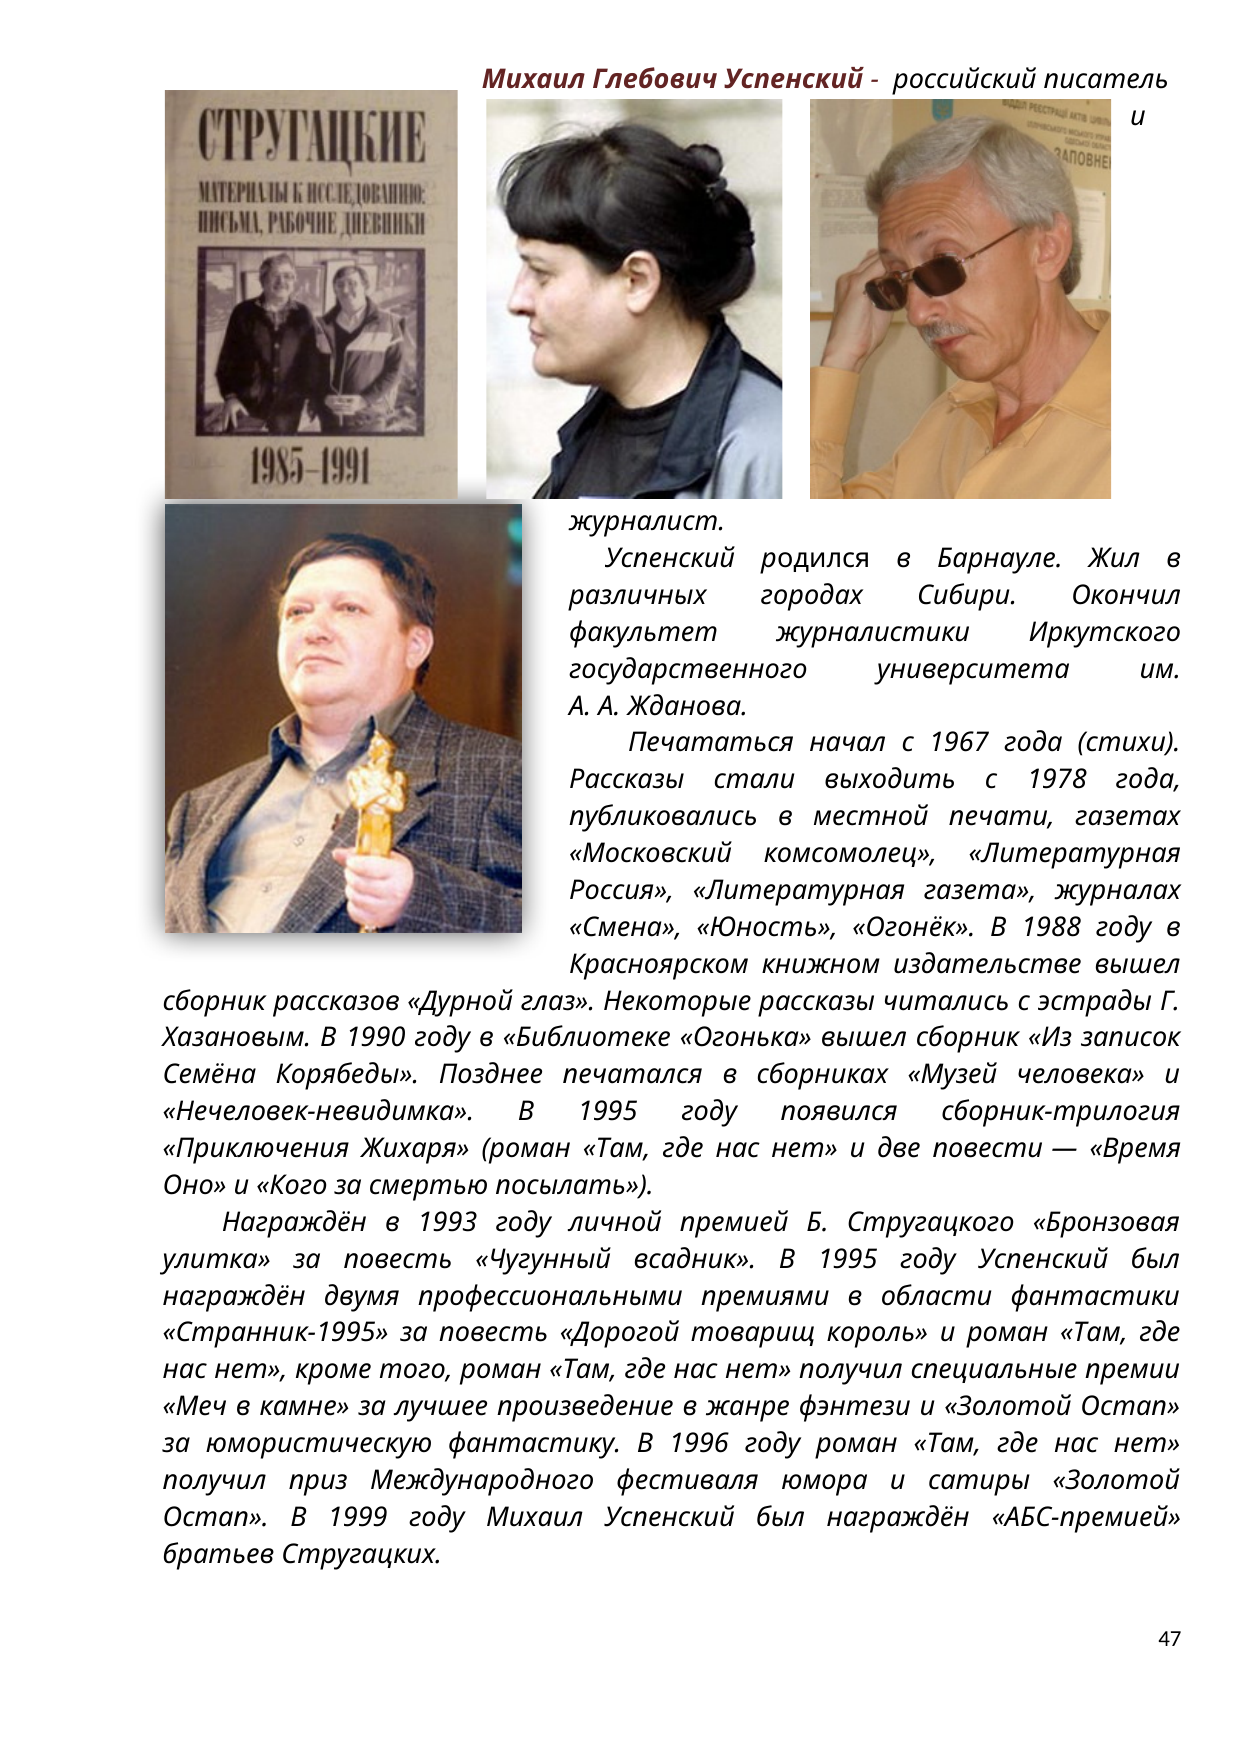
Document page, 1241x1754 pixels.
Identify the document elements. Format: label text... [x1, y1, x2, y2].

picture [164, 90, 458, 499]
text Печататься начал с 1967 года (стихи). Рассказы стали выходить с 1978 года, публиковались в местной печати, газетах «Московский комсомолец», «Литературная Россия», «Литературная газета», журналах «Смена», «Юность», «Огонёк». В 1988 году в Красноярском книжном издательстве вышел сборник рассказов «Дурной глаз». Некоторые рассказы читались с эстрады Г. Хазановым. В 1990 году в «Библиотеке «Огонька» вышел сборник «Из записок Семёна Корябеды». Позднее печатался в сборниках «Музей человека» и «Нечеловек-невидимка». В 1995 году появился сборник-трилогия «Приключения Жихаря» (роман «Там, где нас нет» и две повести — «Время Оно» и «Кого за смертью посылать»). [162, 723, 1181, 1202]
picture [165, 504, 522, 933]
text Награждён в 1993 году личной премией Б. Стругацкого «Бронзовая улитка» за повесть «Чугунный всадник». В 1995 году Успенский был награждён двумя профессиональными премиями в области фантастики «Странник-1995» за повесть «Дорогой товарищ король» и роман «Там, где нас нет», кроме того, роман «Там, где нас нет» получил специальные премии «Меч в камне» за лучшее произведение в жанре фэнтези и «Золотой Остап» за юмористическую фантастику. В 1996 году роман «Там, где нас нет» получил приз Международного фестиваля юмора и сатиры «Золотой Остап». В 1999 году Михаил Успенский был награждён «АБС-премией» братьев Стругацких. [162, 1202, 1181, 1571]
text Успенский родился в Барнауле. Жил в различных городах Сибири. Окончил факультет журналистики Иркутского государственного университета им. А. А. Жданова. [543, 538, 1181, 723]
picture [810, 99, 1112, 499]
picture [486, 99, 783, 499]
